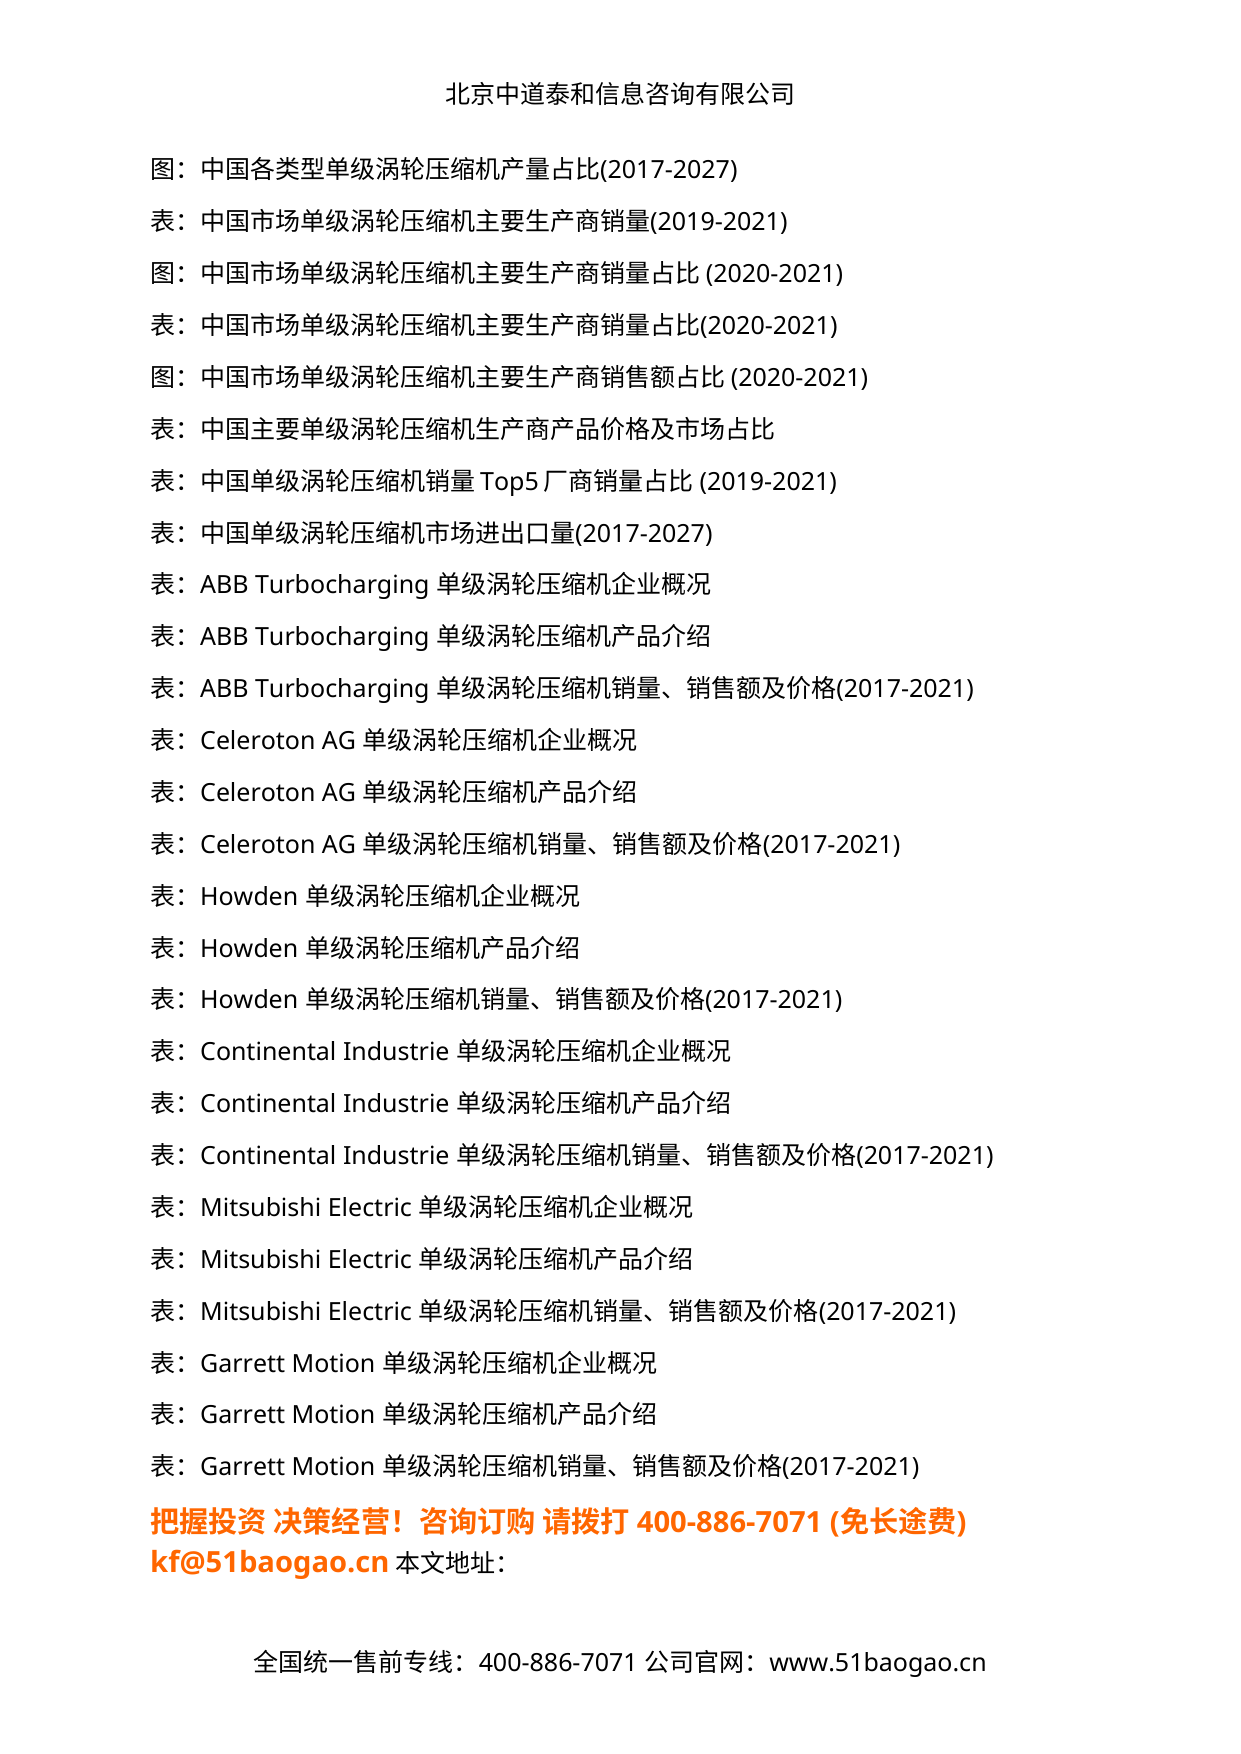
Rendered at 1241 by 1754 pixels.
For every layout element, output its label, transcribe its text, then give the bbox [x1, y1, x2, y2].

text 表：Continental Industrie 单级涡轮压缩机销量、销售额及价格(2017-2021) [150, 1136, 1090, 1172]
text 表：Howden 单级涡轮压缩机产品介绍 [150, 928, 1090, 964]
text 表：ABB Turbocharging 单级涡轮压缩机产品介绍 [150, 617, 1090, 653]
text 表：中国单级涡轮压缩机销量Top5厂商销量占比 (2019-2021) [150, 461, 1090, 497]
text 图：中国市场单级涡轮压缩机主要生产商销量占比 (2020-2021) [150, 254, 1090, 290]
text 表：Howden 单级涡轮压缩机企业概况 [150, 876, 1090, 912]
text 表：Howden 单级涡轮压缩机销量、销售额及价格(2017-2021) [150, 980, 1090, 1016]
text 表：中国主要单级涡轮压缩机生产商产品价格及市场占比 [150, 409, 1090, 446]
text 表：中国市场单级涡轮压缩机主要生产商销量占比(2020-2021) [150, 306, 1090, 342]
text 图：中国市场单级涡轮压缩机主要生产商销售额占比 (2020-2021) [150, 357, 1090, 394]
text 表：Celeroton AG 单级涡轮压缩机产品介绍 [150, 772, 1090, 809]
text 表：Garrett Motion 单级涡轮压缩机产品介绍 [150, 1395, 1090, 1431]
text 表：ABB Turbocharging 单级涡轮压缩机销量、销售额及价格(2017-2021) [150, 669, 1090, 705]
text 表：Mitsubishi Electric 单级涡轮压缩机销量、销售额及价格(2017-2021) [150, 1291, 1090, 1327]
text 表：Mitsubishi Electric 单级涡轮压缩机产品介绍 [150, 1239, 1090, 1276]
text 表：中国单级涡轮压缩机市场进出口量(2017-2027) [150, 513, 1090, 549]
text 表：Garrett Motion 单级涡轮压缩机企业概况 [150, 1343, 1090, 1379]
text 表：Celeroton AG 单级涡轮压缩机企业概况 [150, 721, 1090, 757]
text 表：Mitsubishi Electric 单级涡轮压缩机企业概况 [150, 1187, 1090, 1224]
text 表：Celeroton AG 单级涡轮压缩机销量、销售额及价格(2017-2021) [150, 824, 1090, 861]
text 图：中国各类型单级涡轮压缩机产量占比(2017-2027) [150, 150, 1090, 186]
text 表：Continental Industrie 单级涡轮压缩机产品介绍 [150, 1084, 1090, 1120]
text 表：Garrett Motion 单级涡轮压缩机销量、销售额及价格(2017-2021) [150, 1447, 1090, 1483]
text 表：Continental Industrie 单级涡轮压缩机企业概况 [150, 1032, 1090, 1068]
text 表：ABB Turbocharging 单级涡轮压缩机企业概况 [150, 565, 1090, 601]
text 表：中国市场单级涡轮压缩机主要生产商销量(2019-2021) [150, 202, 1090, 238]
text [150, 1499, 1090, 1581]
